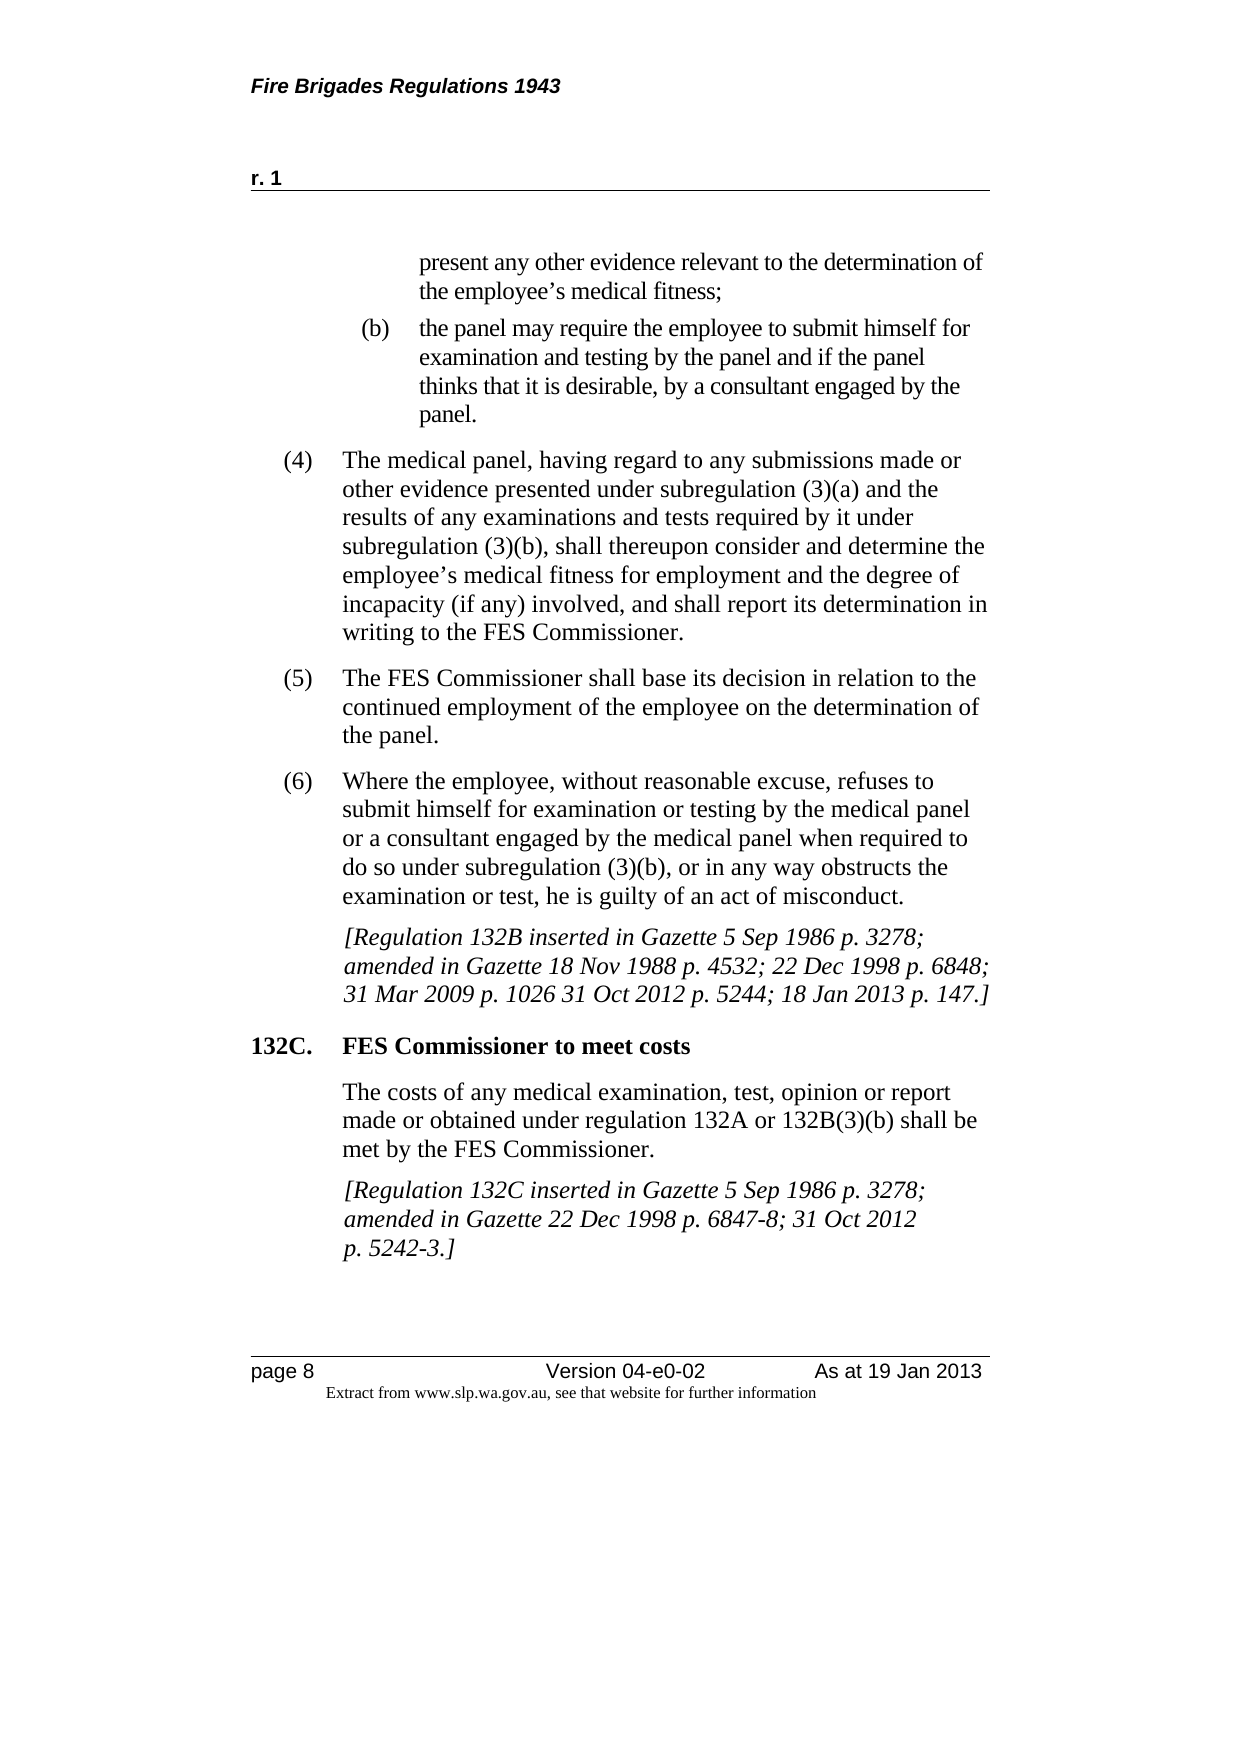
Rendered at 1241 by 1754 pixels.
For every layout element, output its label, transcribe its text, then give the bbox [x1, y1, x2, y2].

subtitle 132C. Commissioner to meet costs [251, 1031, 990, 1060]
text (b) the panel may require the employee to submit himself for examination and testing by the panel and if the panel thinks that it is desirable, by a consultant engaged by the panel. [251, 313, 990, 428]
text The costs of any medical examination, test, opinion or report made or obtained under regulation 132A or 132B(3)(b) shall be met by the FES Commissioner. [251, 1077, 990, 1163]
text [251, 247, 990, 305]
text [Regulation 132B inserted in Gazette 5 Sep 1986 p. 3278; amended in Gazette 18 Nov 1988 p. 4532; 22 Dec 1998 p. 6848; 31 Mar 2009 p. 1026 31 Oct 2012 p. 5244; 18 Jan 2013 p. 147.] [251, 922, 990, 1008]
text (5) The FES Commissioner shall base its decision in relation to the continued employment of the employee on the determination of the panel. [251, 663, 990, 749]
text [Regulation 132C inserted in Gazette 5 Sep 1986 p. 3278; amended in Gazette 22 Dec 1998 p. 6847-8; 31 Oct 2012 p. 5242-3.] [251, 1175, 990, 1262]
text (6) Where the employee, without reasonable excuse, refuses to submit himself for examination or testing by the medical panel or a consultant engaged by the medical panel when required to do so under subregulation (3)(b), or in any way obstructs the examination or test, he is guilty of an act of misconduct. [251, 766, 990, 909]
text (4) The medical panel, having regard to any submissions made or other evidence presented under subregulation (3)(a) and the results of any examinations and tests required by it under subregulation (3)(b), shall thereupon consider and determine the employee’s medical fitness for employment and the degree of incapacity (if any) involved, and shall report its determination in writing to the FES Commissioner. [251, 445, 990, 646]
